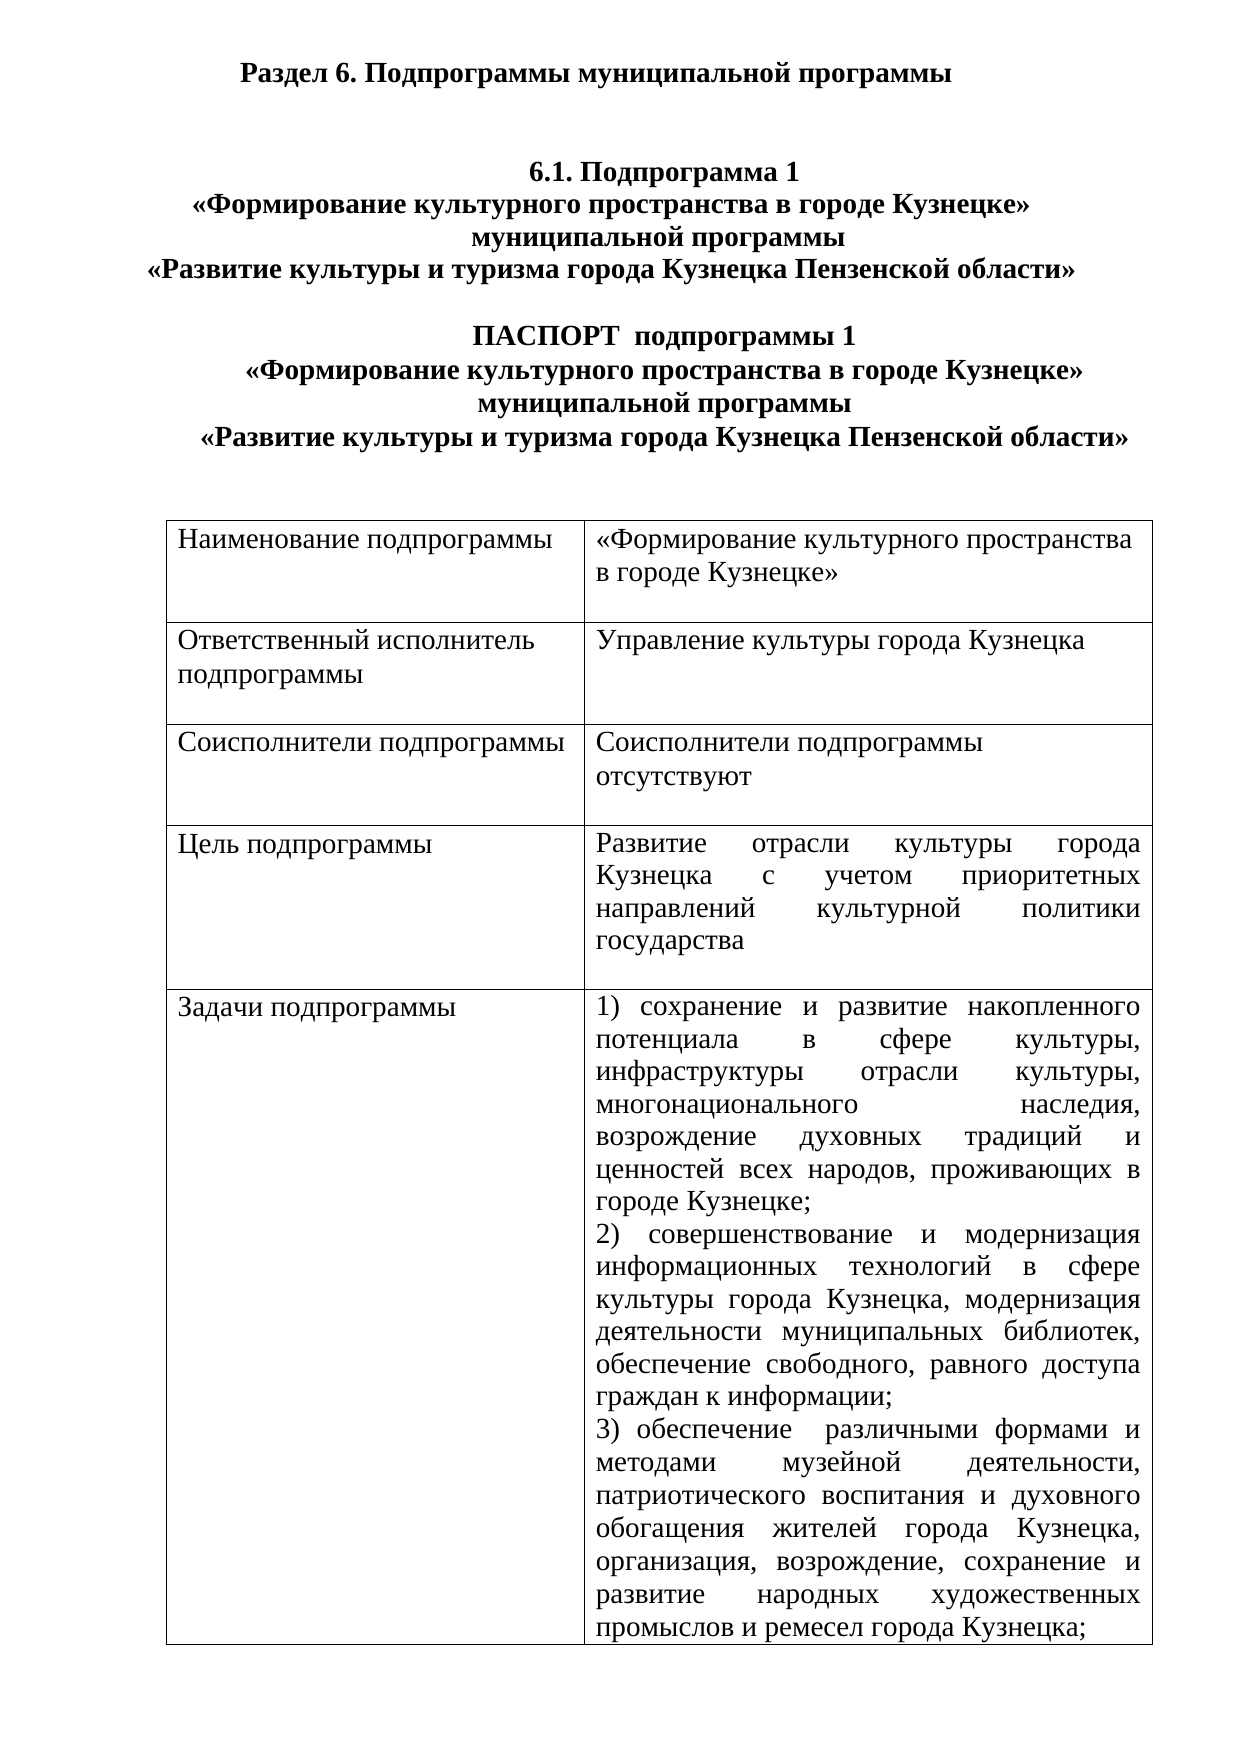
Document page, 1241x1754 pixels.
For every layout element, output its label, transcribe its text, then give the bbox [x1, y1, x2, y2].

text 6.1. Подпрограмма 1 [177, 156, 1152, 188]
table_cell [585, 990, 1152, 1643]
text «Формирование культурного пространства в городе Кузнецке» муниципальной программы [83, 188, 1139, 253]
table_header «Формирование культурного пространства в городе Кузнецке» [585, 521, 1152, 622]
table_cell Соисполнители подпрограммы отсутствуют [585, 725, 1152, 825]
table_cell Соисполнители подпрограммы [167, 725, 584, 825]
table_cell Цель подпрограммы [167, 826, 584, 989]
table_cell Развитие отрасли культуры города Кузнецка с учетом приоритетных направлений культурной политики государства [585, 826, 1152, 989]
table_header Наименование подпрограммы [167, 521, 584, 622]
text «Развитие культуры и туризма города Кузнецка Пензенской области» [177, 420, 1152, 453]
table_cell Управление культуры города Кузнецка [585, 623, 1152, 724]
text Раздел 6. Подпрограммы муниципальной программы [240, 56, 1152, 88]
text «Формирование культурного пространства в городе Кузнецке» муниципальной программы [177, 353, 1152, 420]
table_cell Задачи подпрограммы [167, 990, 584, 1643]
text ПАСПОРТ подпрограммы 1 [177, 319, 1152, 353]
text «Развитие культуры и туризма города Кузнецка Пензенской области» [83, 253, 1139, 286]
table_cell Ответственный исполнитель подпрограммы [167, 623, 584, 724]
